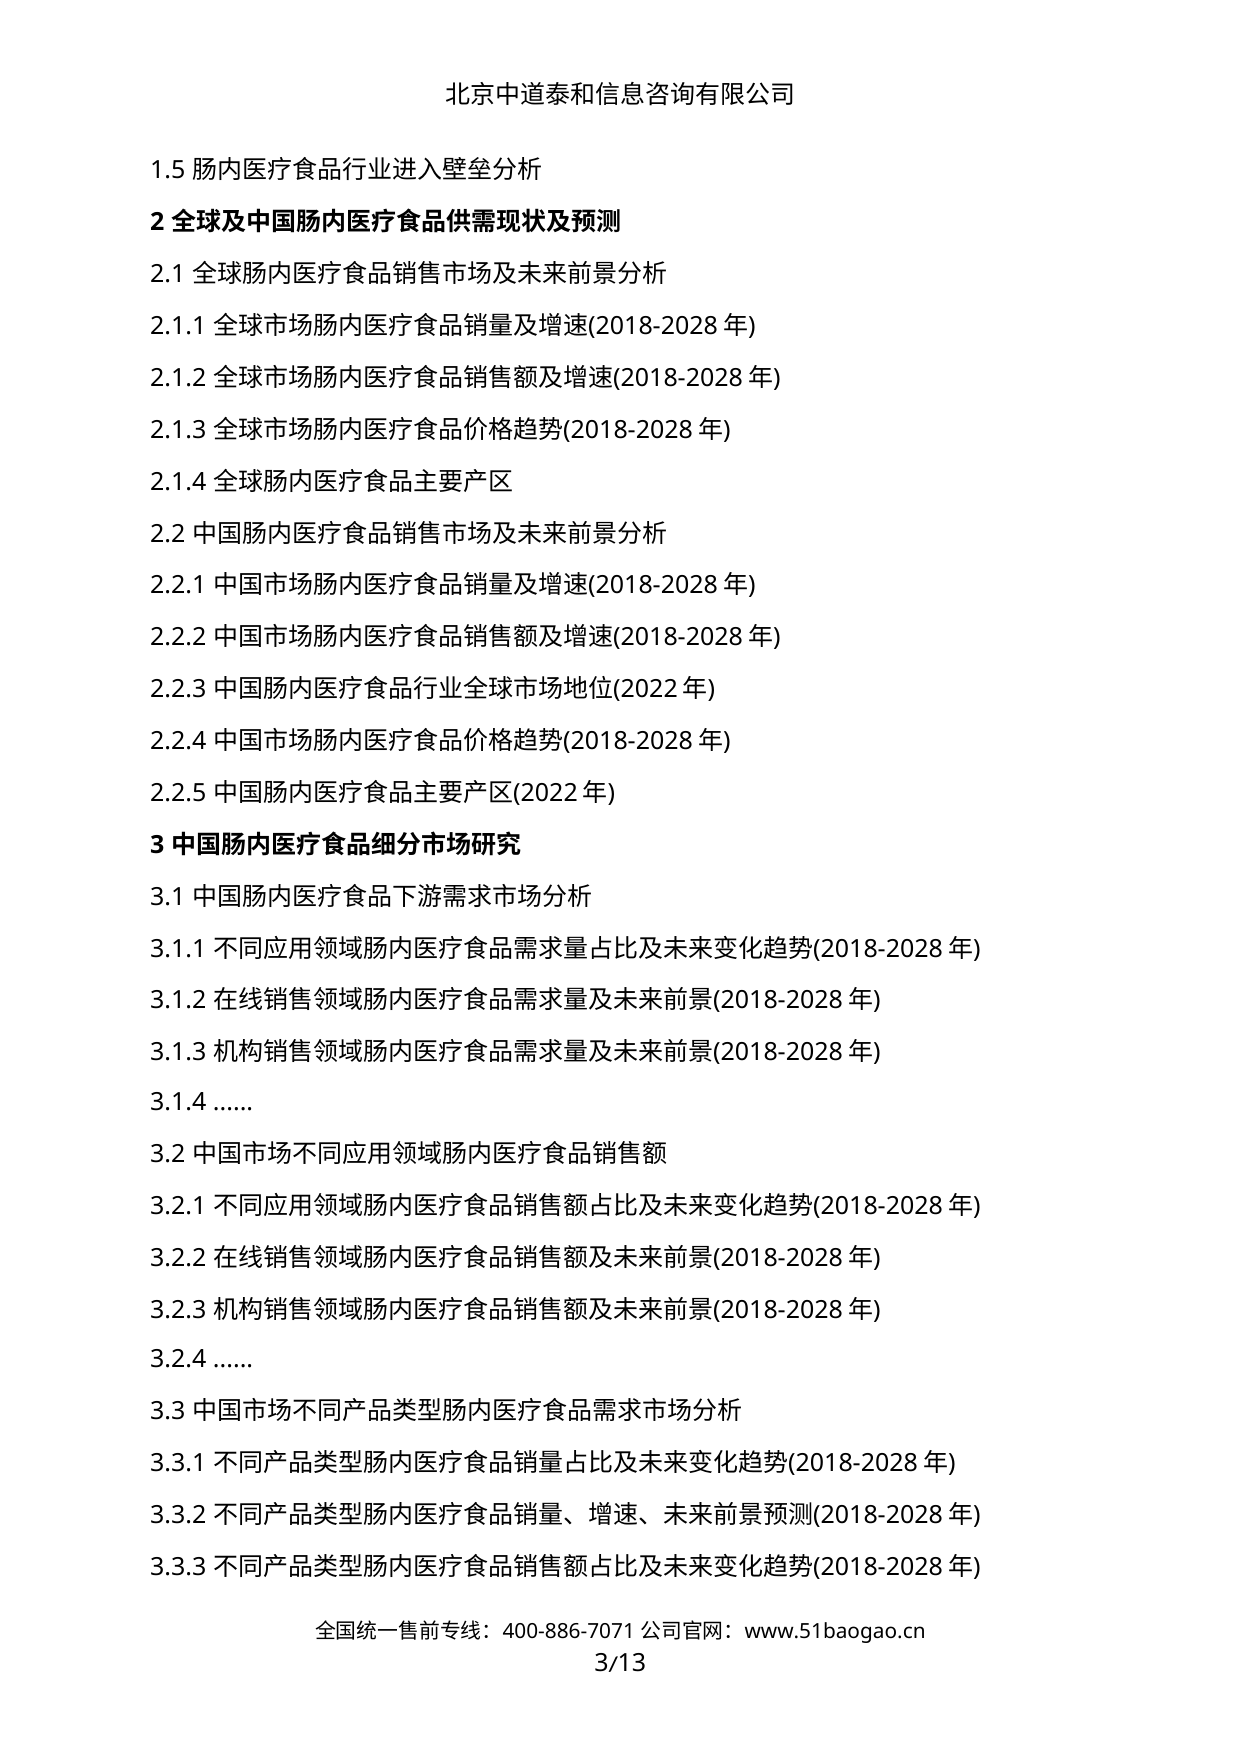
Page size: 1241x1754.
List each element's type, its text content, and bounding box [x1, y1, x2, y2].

text 3.1.4 ...... [150, 1084, 1090, 1118]
text 2.1.1 全球市场肠内医疗食品销量及增速(2018-2028年) [150, 306, 1090, 342]
text 3.3.1 不同产品类型肠内医疗食品销量占比及未来变化趋势(2018-2028年) [150, 1442, 1090, 1479]
text 2.2.5 中国肠内医疗食品主要产区(2022年) [150, 772, 1090, 809]
text 3 中国肠内医疗食品细分市场研究 [150, 824, 1090, 861]
text 2.2 中国肠内医疗食品销售市场及未来前景分析 [150, 513, 1090, 549]
text 3.2.4 ...... [150, 1341, 1090, 1375]
text 3.1.3 机构销售领域肠内医疗食品需求量及未来前景(2018-2028年) [150, 1032, 1090, 1068]
text 2.1.4 全球肠内医疗食品主要产区 [150, 461, 1090, 497]
text 3.1.2 在线销售领域肠内医疗食品需求量及未来前景(2018-2028年) [150, 980, 1090, 1016]
text 2.2.1 中国市场肠内医疗食品销量及增速(2018-2028年) [150, 565, 1090, 601]
text 3.2 中国市场不同应用领域肠内医疗食品销售额 [150, 1133, 1090, 1170]
text 2.1.2 全球市场肠内医疗食品销售额及增速(2018-2028年) [150, 357, 1090, 394]
text 3.2.3 机构销售领域肠内医疗食品销售额及未来前景(2018-2028年) [150, 1289, 1090, 1325]
text 2.2.4 中国市场肠内医疗食品价格趋势(2018-2028年) [150, 721, 1090, 757]
text 2.2.3 中国肠内医疗食品行业全球市场地位(2022年) [150, 669, 1090, 705]
text 3.2.1 不同应用领域肠内医疗食品销售额占比及未来变化趋势(2018-2028年) [150, 1185, 1090, 1222]
text 2.1 全球肠内医疗食品销售市场及未来前景分析 [150, 254, 1090, 290]
text 1.5 肠内医疗食品行业进入壁垒分析 [150, 150, 1090, 186]
text 2 全球及中国肠内医疗食品供需现状及预测 [150, 202, 1090, 238]
text 3.3.2 不同产品类型肠内医疗食品销量、增速、未来前景预测(2018-2028年) [150, 1494, 1090, 1531]
text 3.1.1 不同应用领域肠内医疗食品需求量占比及未来变化趋势(2018-2028年) [150, 928, 1090, 964]
text 3.2.2 在线销售领域肠内医疗食品销售额及未来前景(2018-2028年) [150, 1237, 1090, 1273]
text 2.1.3 全球市场肠内医疗食品价格趋势(2018-2028年) [150, 409, 1090, 446]
text 3.1 中国肠内医疗食品下游需求市场分析 [150, 876, 1090, 912]
text 3.3 中国市场不同产品类型肠内医疗食品需求市场分析 [150, 1391, 1090, 1427]
text 2.2.2 中国市场肠内医疗食品销售额及增速(2018-2028年) [150, 617, 1090, 653]
text 3.3.3 不同产品类型肠内医疗食品销售额占比及未来变化趋势(2018-2028年) [150, 1546, 1090, 1582]
